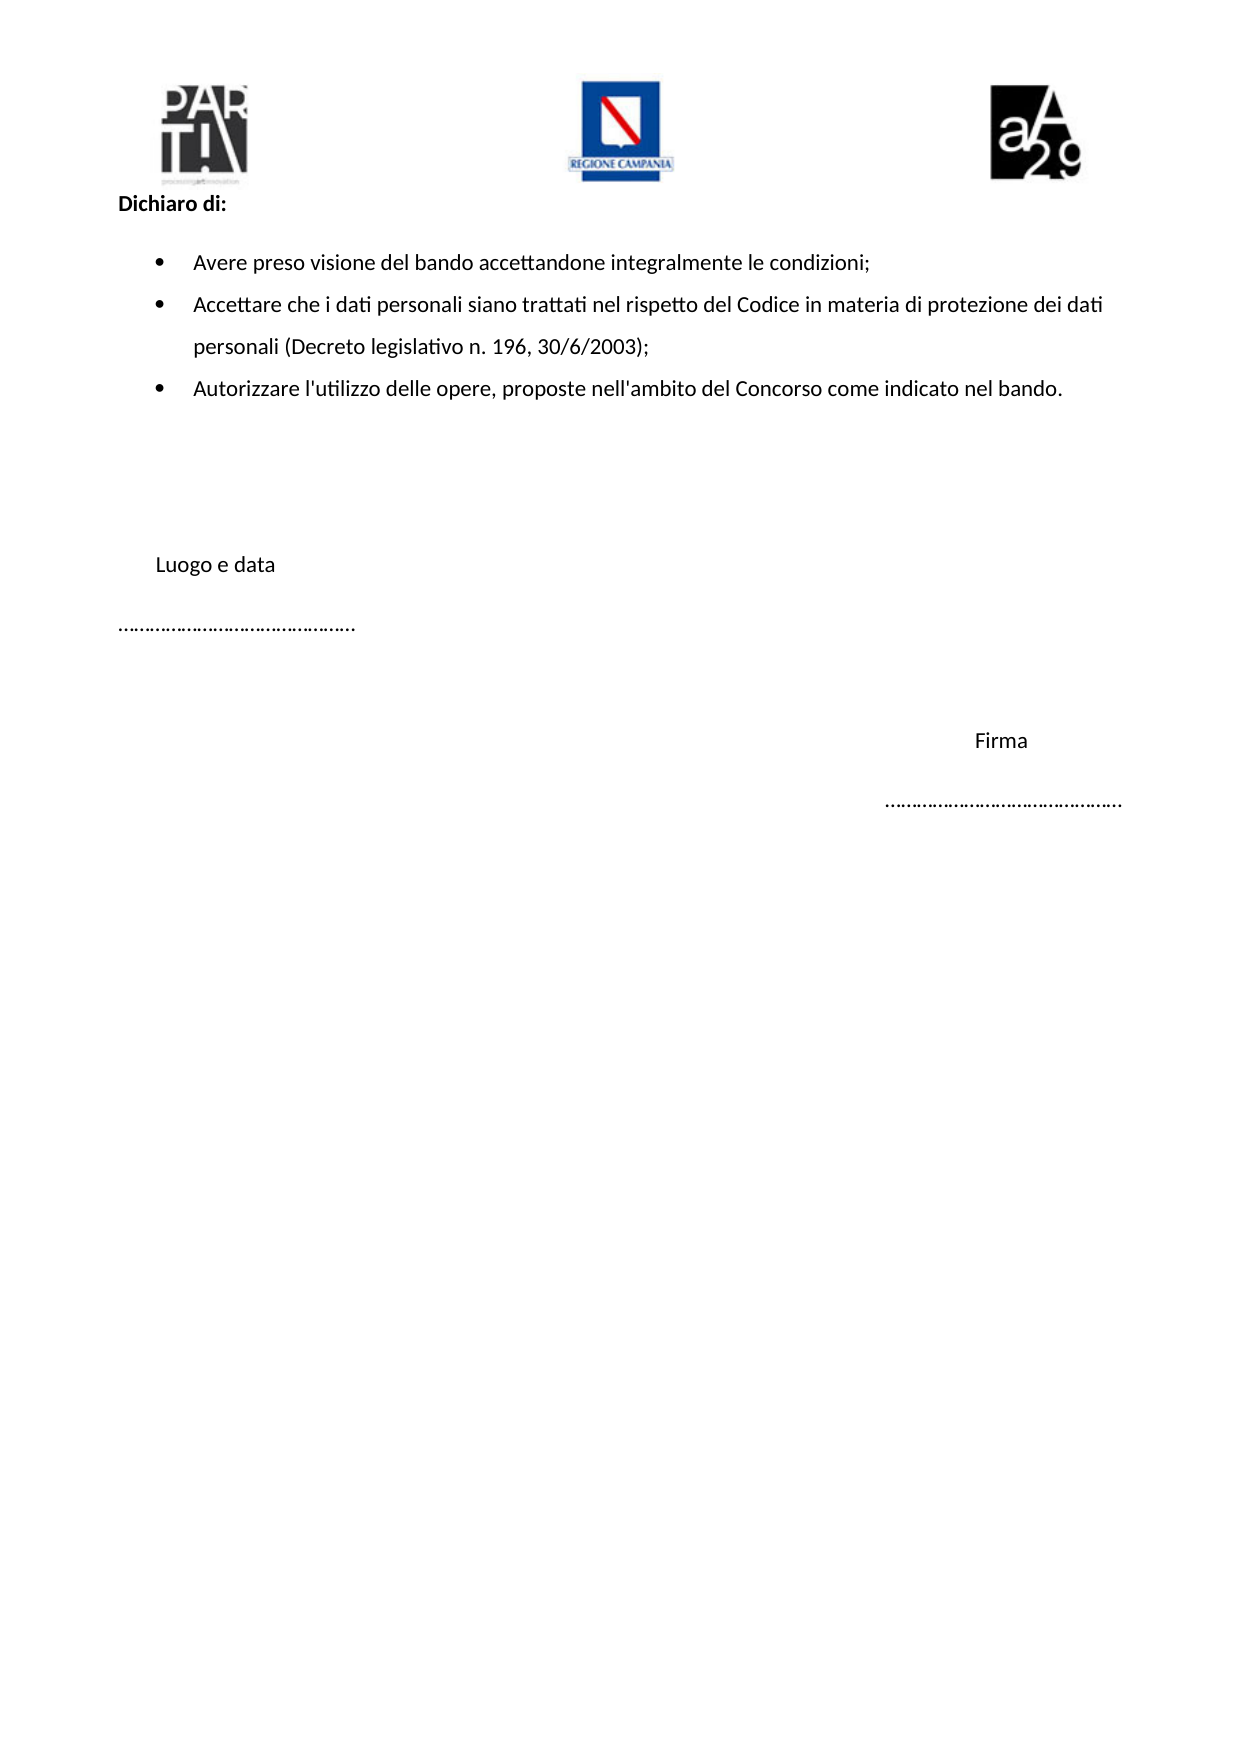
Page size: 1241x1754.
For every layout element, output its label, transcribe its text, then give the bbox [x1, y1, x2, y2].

text ……………………………………… [118, 609, 1122, 637]
picture [118, 73, 1123, 190]
list Accettare che i dati personali siano trattati nel rispetto del Codice in materia di protezione dei dati personali (Decreto legislativo n. 196, 30/6/2003); [156, 290, 1122, 360]
text Luogo e data [118, 550, 1122, 578]
text Firma [118, 726, 1122, 754]
text Dichiaro di: [118, 190, 1122, 218]
list Avere preso visione del bando accettandone integralmente le condizioni; [156, 248, 1122, 276]
list Autorizzare l'utilizzo delle opere, proposte nell'ambito del Concorso come indicato nel bando. [156, 374, 1122, 402]
text ……………………………………… [118, 785, 1122, 813]
